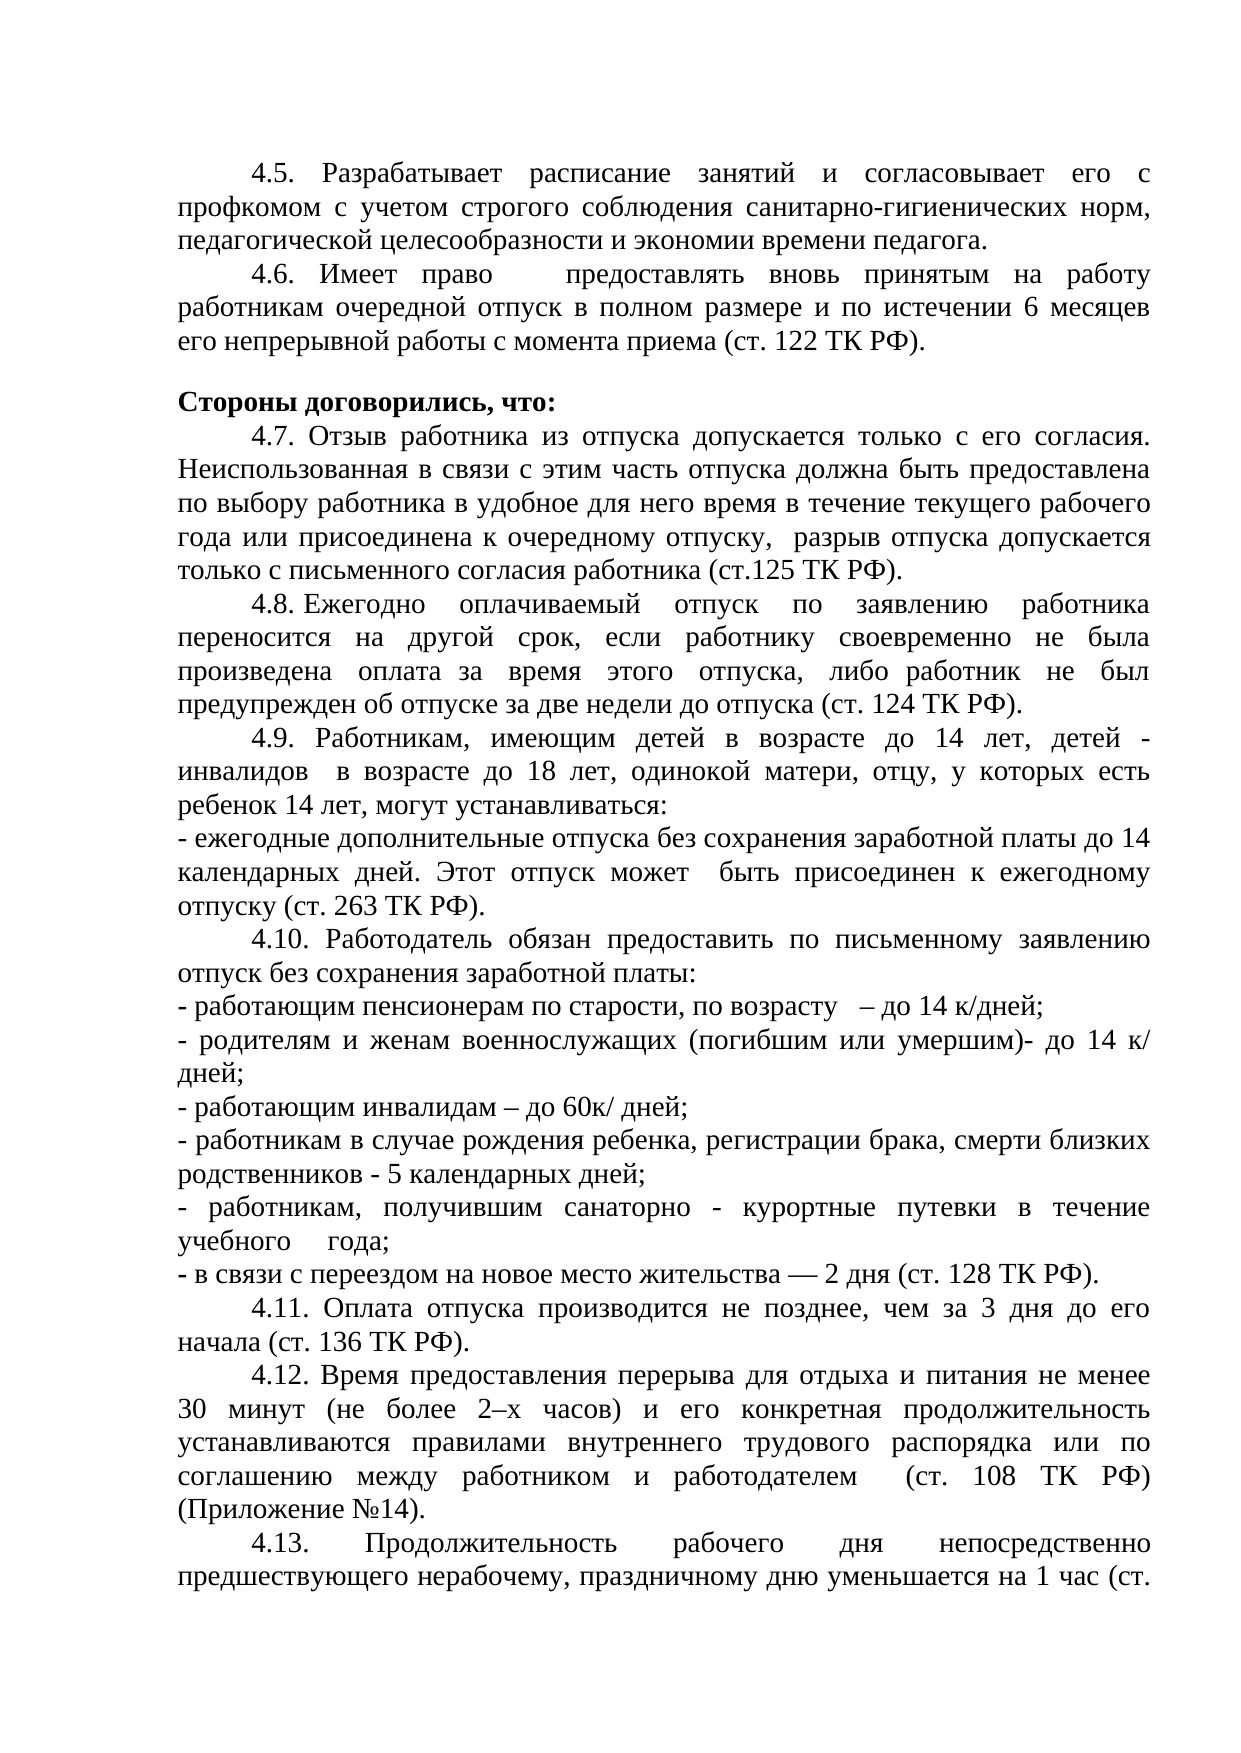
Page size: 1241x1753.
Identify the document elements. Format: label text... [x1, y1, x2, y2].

text - ежегодные дополнительные отпуска без сохранения заработной платы до 14 календарных дней. Этот отпуск может быть присоединен к ежегодному отпуску (ст. 263 ТК РФ). [177, 821, 1152, 921]
text - в связи с переездом на новое место жительства — 2 дня (ст. 128 ТК РФ). [177, 1257, 1152, 1290]
text Стороны договорились, что: [177, 384, 1152, 418]
text 4.10. Работодатель обязан предоставить по письменному заявлению отпуск без сохранения заработной платы: [177, 921, 1152, 988]
text 4.8. Ежегодно оплачиваемый отпуск по заявлению работника переносится на другой срок, если работнику своевременно не была произведена оплата за время этого отпуска, либо работник не был предупрежден об отпуске за две недели до отпуска (ст. 124 ТК РФ). [177, 586, 1152, 720]
text 4.9. Работникам, имеющим детей в возрасте до 14 лет, детей - инвалидов в возрасте до 18 лет, одинокой матери, отцу, у которых есть ребенок 14 лет, могут устанавливаться: [177, 720, 1152, 821]
text - работникам, получившим санаторно - курортные путевки в течение учебного года; [177, 1189, 1152, 1257]
text 4.12. Время предоставления перерыва для отдыха и питания не менее 30 минут (не более 2–х часов) и его конкретная продолжительность устанавливаются правилами внутреннего трудового распорядка или по соглашению между работником и работодателем (ст. 108 ТК РФ) (Приложение №14). [177, 1357, 1152, 1525]
text 4.5. Разрабатывает расписание занятий и согласовывает его с профкомом с учетом строгого соблюдения санитарно-гигиенических норм, педагогической целесообразности и экономии времени педагога. [177, 155, 1152, 256]
text 4.11. Оплата отпуска производится не позднее, чем за 3 дня до его начала (ст. 136 ТК РФ). [177, 1290, 1152, 1357]
text 4.7. Отзыв работника из отпуска допускается только с его согласия. Неиспользованная в связи с этим часть отпуска должна быть предоставлена по выбору работника в удобное для него время в течение текущего рабочего года или присоединена к очередному отпуску, разрыв отпуска допускается только с письменного согласия работника (ст.125 ТК РФ). [177, 418, 1152, 586]
text 4.6. Имеет право предоставлять вновь принятым на работу работникам очередной отпуск в полном размере и по истечении 6 месяцев его непрерывной работы с момента приема (ст. 122 ТК РФ). [177, 256, 1152, 357]
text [177, 1525, 1152, 1592]
text - работающим пенсионерам по старости, по возрасту – до 14 к/дней; [177, 988, 1152, 1022]
text - работникам в случае рождения ребенка, регистрации брака, смерти близких родственников - 5 календарных дней; [177, 1122, 1152, 1189]
text - работающим инвалидам – до 60к/ дней; [177, 1089, 1152, 1122]
text - родителям и женам военнослужащих (погибшим или умершим)- до 14 к/ дней; [177, 1022, 1152, 1089]
